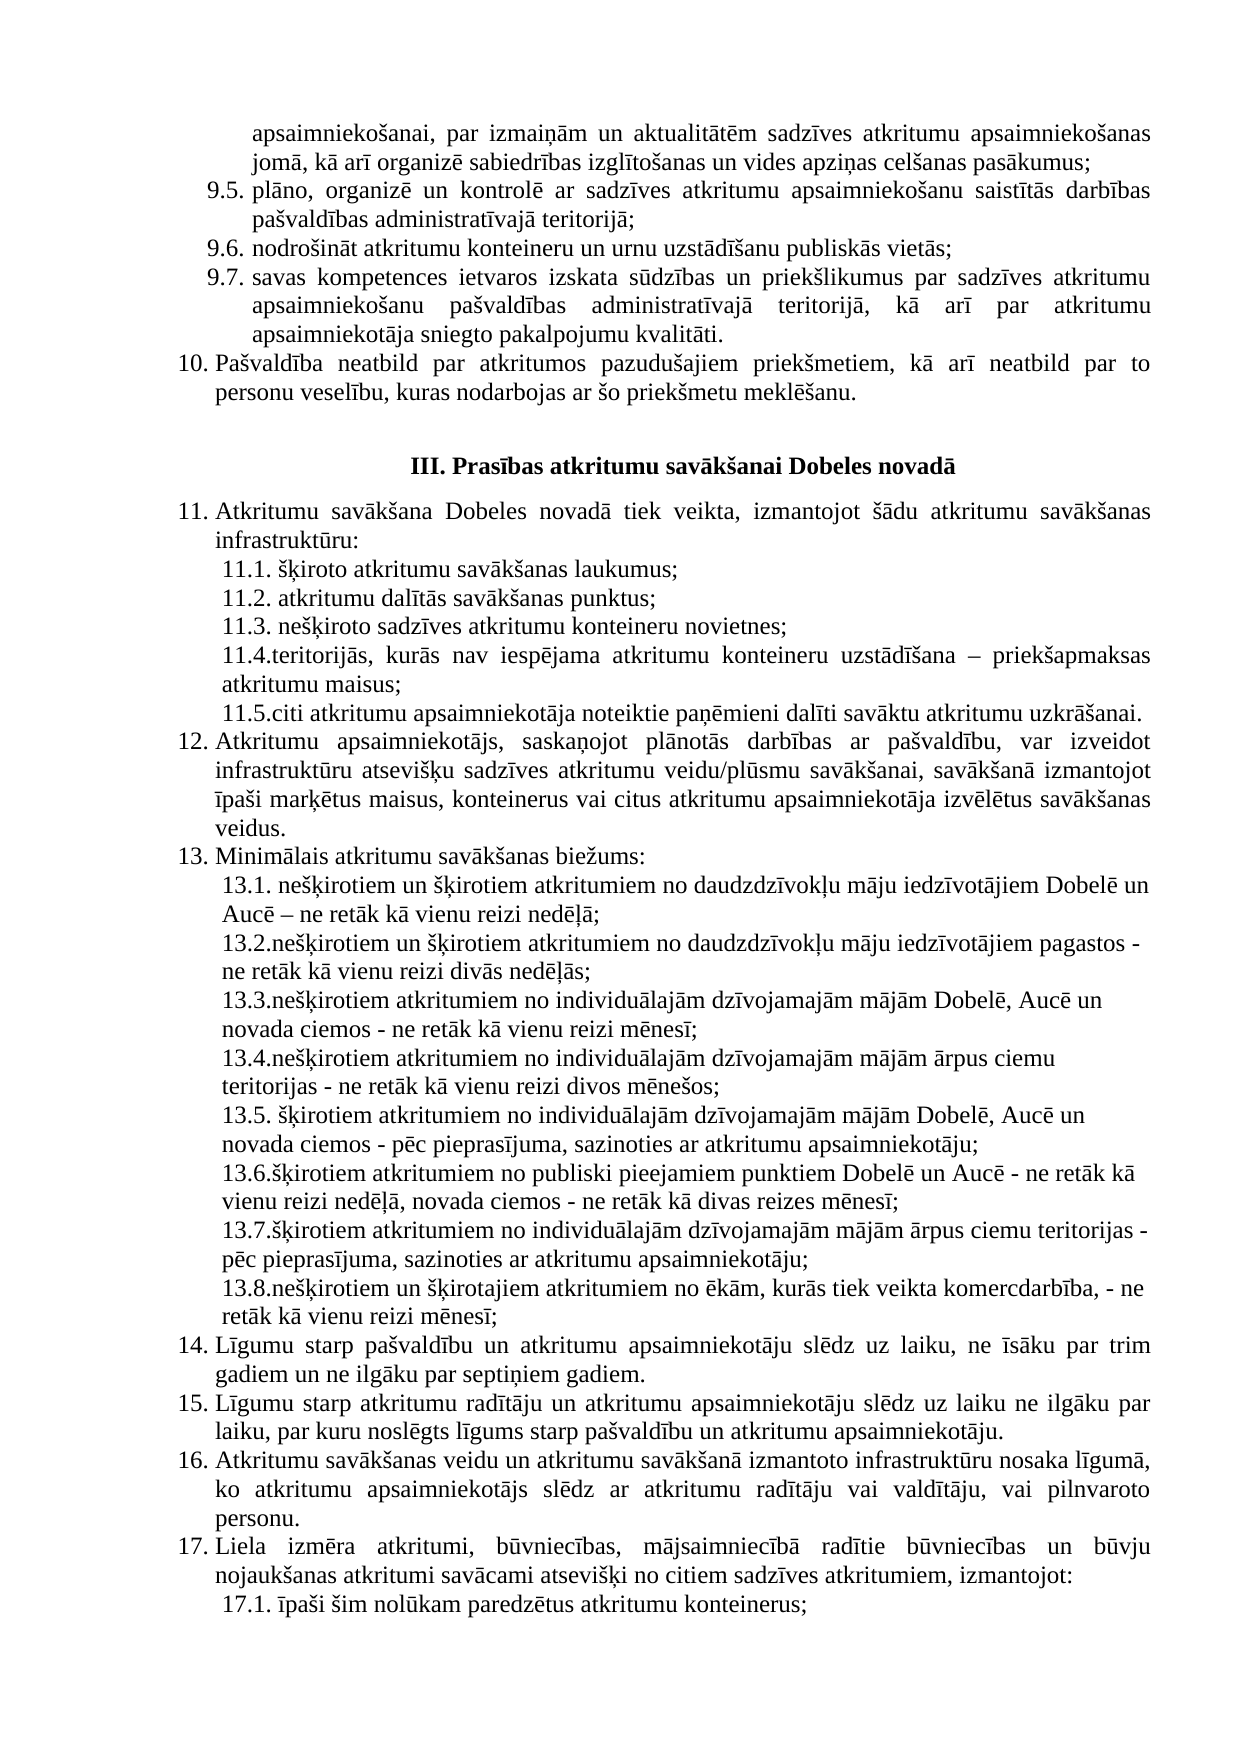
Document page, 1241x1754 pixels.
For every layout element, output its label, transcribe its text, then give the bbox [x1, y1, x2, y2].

list 13.6.šķirotiem atkritumiem no publiski pieejamiem punktiem Dobelē un Aucē - ne retāk kā vienu reizi nedēļā, novada ciemos - ne retāk kā divas reizes mēnesī; [222, 1158, 1152, 1215]
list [207, 118, 1152, 176]
list Minimālais atkritumu savākšanas biežums: [177, 841, 1152, 870]
list plāno, organizē un kontrolē ar sadzīves atkritumu apsaimniekošanu saistītās darbības pašvaldības administratīvajā teritorijā; [207, 176, 1152, 233]
text 11.1. šķiroto atkritumu savākšanas laukumus; [222, 554, 1152, 583]
list 13.8.nešķirotiem un šķirotajiem atkritumiem no ēkām, kurās tiek veikta komercdarbība, - ne retāk kā vienu reizi mēnesī; [222, 1273, 1152, 1330]
list 11.2. atkritumu dalītās savākšanas punktus; [222, 583, 1152, 611]
list savas kompetences ietvaros izskata sūdzības un priekšlikumus par sadzīves atkritumu apsaimniekošanu pašvaldības administratīvajā teritorijā, kā arī par atkritumu apsaimniekotāja sniegto pakalpojumu kvalitāti. [207, 262, 1152, 348]
list 13.3.nešķirotiem atkritumiem no individuālajām dzīvojamajām mājām Dobelē, Aucē un novada ciemos - ne retāk kā vienu reizi mēnesī; [222, 985, 1152, 1043]
list Līgumu starp atkritumu radītāju un atkritumu apsaimniekotāju slēdz uz laiku ne ilgāku par laiku, par kuru noslēgts līgums starp pašvaldību un atkritumu apsaimniekotāju. [177, 1388, 1152, 1445]
list Atkritumu apsaimniekotājs, saskaņojot plānotās darbības ar pašvaldību, var izveidot infrastruktūru atsevišķu sadzīves atkritumu veidu/plūsmu savākšanai, savākšanā izmantojot īpaši marķētus maisus, konteinerus vai citus atkritumu apsaimniekotāja izvēlētus savākšanas veidus. [177, 726, 1152, 841]
list 13.4.nešķirotiem atkritumiem no individuālajām dzīvojamajām mājām ārpus ciemu teritorijas - ne retāk kā vienu reizi divos mēnešos; [222, 1043, 1152, 1100]
list Atkritumu savākšana Dobeles novadā tiek veikta, izmantojot šādu atkritumu savākšanas infrastruktūru: [177, 496, 1152, 554]
list 11.3. nešķiroto sadzīves atkritumu konteineru novietnes; [222, 611, 1152, 640]
list 13.1. nešķirotiem un šķirotiem atkritumiem no daudzdzīvokļu māju iedzīvotājiem Dobelē un Aucē – ne retāk kā vienu reizi nedēļā; [222, 870, 1152, 928]
list 13.5. šķirotiem atkritumiem no individuālajām dzīvojamajām mājām Dobelē, Aucē un novada ciemos - pēc pieprasījuma, sazinoties ar atkritumu apsaimniekotāju; [222, 1100, 1152, 1158]
list Liela izmēra atkritumi, būvniecības, mājsaimniecībā radītie būvniecības un būvju nojaukšanas atkritumi savācami atsevišķi no citiem sadzīves atkritumiem, izmantojot: [177, 1531, 1152, 1589]
list 17.1. īpaši šim nolūkam paredzētus atkritumu konteinerus; [222, 1589, 1152, 1618]
text III. Prasības atkritumu savākšanai Dobeles novadā [215, 451, 1152, 480]
list 13.2.nešķirotiem un šķirotiem atkritumiem no daudzdzīvokļu māju iedzīvotājiem pagastos - ne retāk kā vienu reizi divās nedēļās; [222, 928, 1152, 985]
list Atkritumu savākšanas veidu un atkritumu savākšanā izmantoto infrastruktūru nosaka līgumā, ko atkritumu apsaimniekotājs slēdz ar atkritumu radītāju vai valdītāju, vai pilnvaroto personu. [177, 1445, 1152, 1531]
list 13.7.šķirotiem atkritumiem no individuālajām dzīvojamajām mājām ārpus ciemu teritorijas - pēc pieprasījuma, sazinoties ar atkritumu apsaimniekotāju; [222, 1215, 1152, 1273]
list 11.5.citi atkritumu apsaimniekotāja noteiktie paņēmieni dalīti savāktu atkritumu uzkrāšanai. [222, 698, 1152, 726]
list Līgumu starp pašvaldību un atkritumu apsaimniekotāju slēdz uz laiku, ne īsāku par trim gadiem un ne ilgāku par septiņiem gadiem. [177, 1330, 1152, 1388]
list Pašvaldība neatbild par atkritumos pazudušajiem priekšmetiem, kā arī neatbild par to personu veselību, kuras nodarbojas ar šo priekšmetu meklēšanu. [177, 348, 1152, 406]
list nodrošināt atkritumu konteineru un urnu uzstādīšanu publiskās vietās; [207, 233, 1152, 262]
list 11.4.teritorijās, kurās nav iespējama atkritumu konteineru uzstādīšana – priekšapmaksas atkritumu maisus; [222, 640, 1152, 698]
